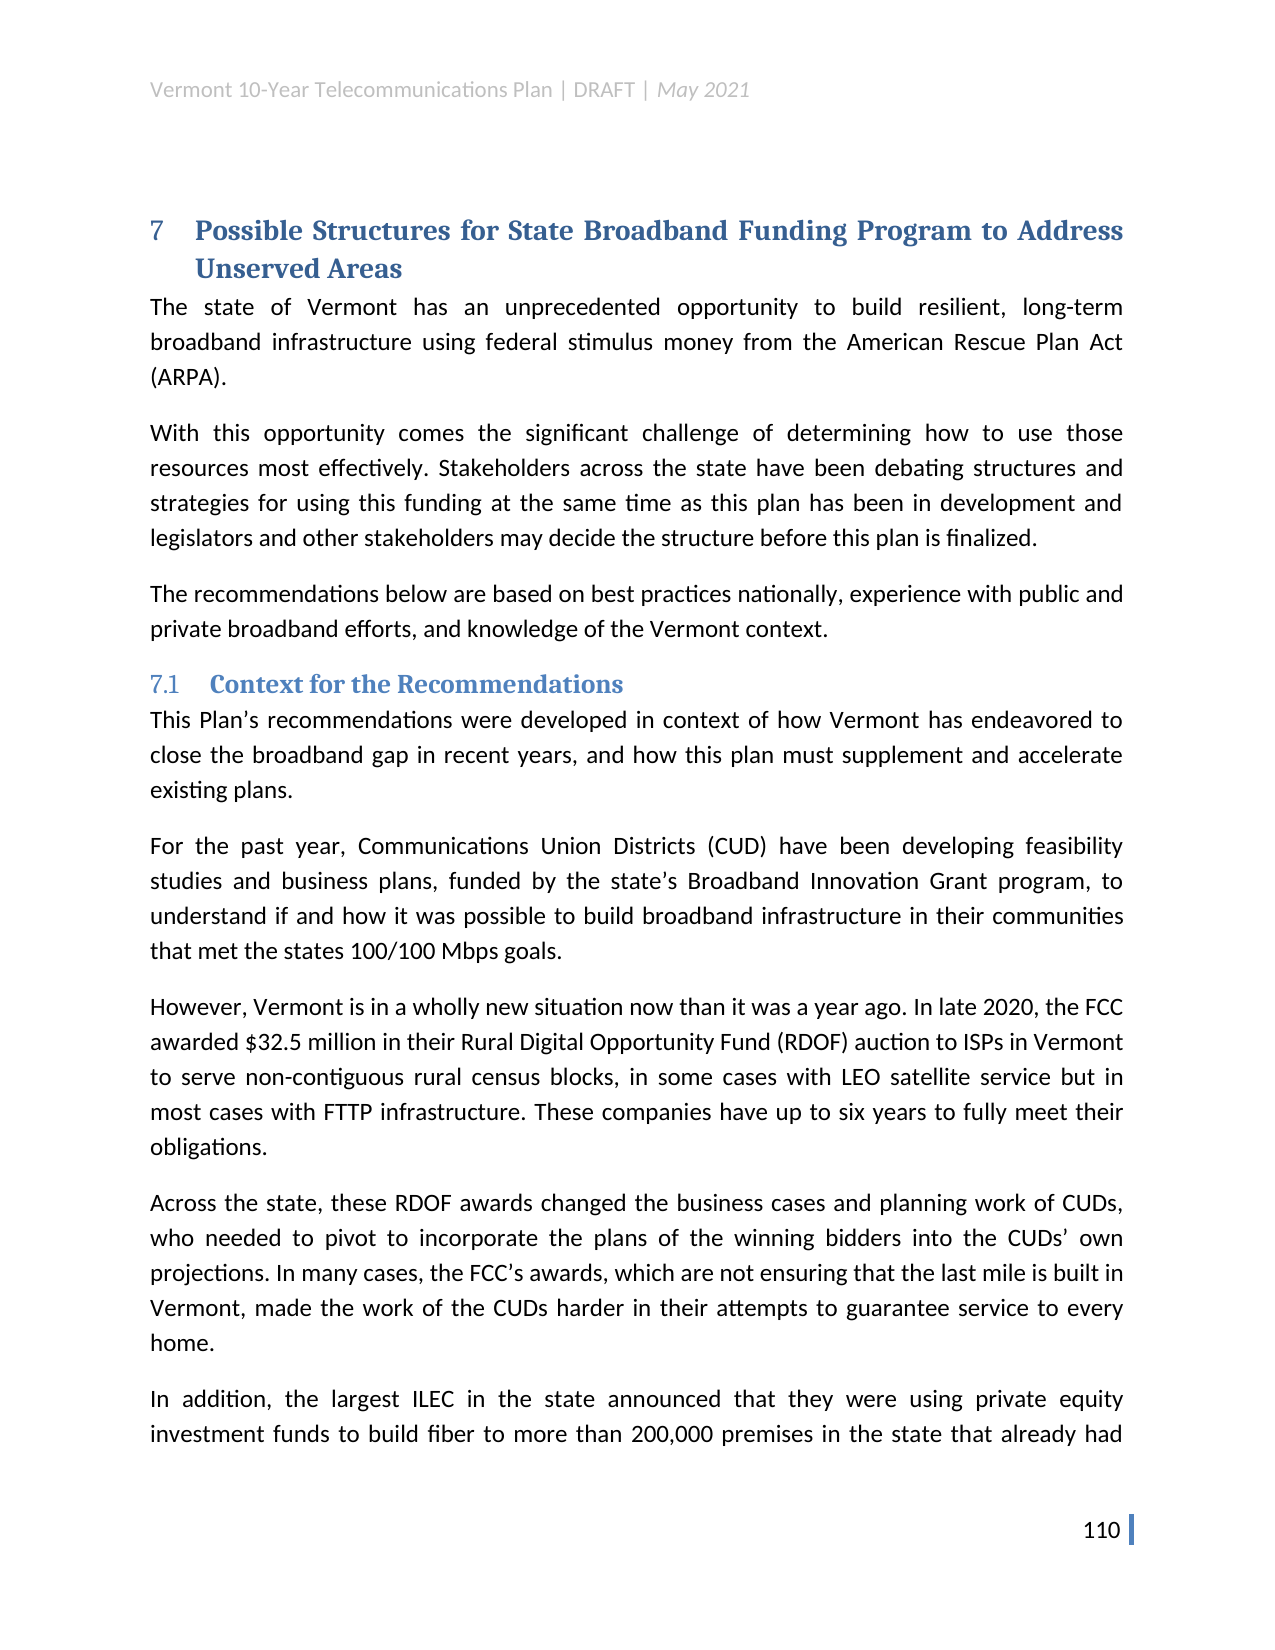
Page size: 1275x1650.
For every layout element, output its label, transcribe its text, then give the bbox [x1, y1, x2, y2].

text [150, 1383, 1125, 1448]
text This Plan’s recommendations were developed in context of how Vermont has endeavored to close the broadband gap in recent years, and how this plan must supplement and accelerate existing plans. [150, 704, 1125, 805]
subtitle Context for the Recommendations [150, 669, 1125, 700]
text The recommendations below are based on best practices nationally, experience with public and private broadband efforts, and knowledge of the Vermont context. [150, 578, 1125, 643]
text For the past year, Communications Union Districts (CUD) have been developing feasibility studies and business plans, funded by the state’s Broadband Innovation Grant program, to understand if and how it was possible to build broadband infrastructure in their communities that met the states 100/100 Mbps goals. [150, 830, 1125, 966]
text However, Vermont is in a wholly new situation now than it was a year ago. In late 2020, the FCC awarded $32.5 million in their Rural Digital Opportunity Fund (RDOF) auction to ISPs in Vermont to serve non-contiguous rural census blocks, in some cases with LEO satellite service but in most cases with FTTP infrastructure. These companies have up to six years to fully meet their obligations. [150, 991, 1125, 1162]
text With this opportunity comes the significant challenge of determining how to use those resources most effectively. Stakeholders across the state have been debating structures and strategies for using this funding at the same time as this plan has been in development and legislators and other stakeholders may decide the structure before this plan is finalized. [150, 417, 1125, 552]
subtitle Possible Structures for State Broadband Funding Program to Address Unserved Areas [150, 214, 1125, 286]
text The state of Vermont has an unprecedented opportunity to build resilient, long-term broadband infrastructure using federal stimulus money from the American Rescue Plan Act (ARPA). [150, 291, 1125, 392]
text Across the state, these RDOF awards changed the business cases and planning work of CUDs, who needed to pivot to incorporate the plans of the winning bidders into the CUDs’ own projections. In many cases, the FCC’s awards, which are not ensuring that the last mile is built in Vermont, made the work of the CUDs harder in their attempts to guarantee service to every home. [150, 1187, 1125, 1357]
